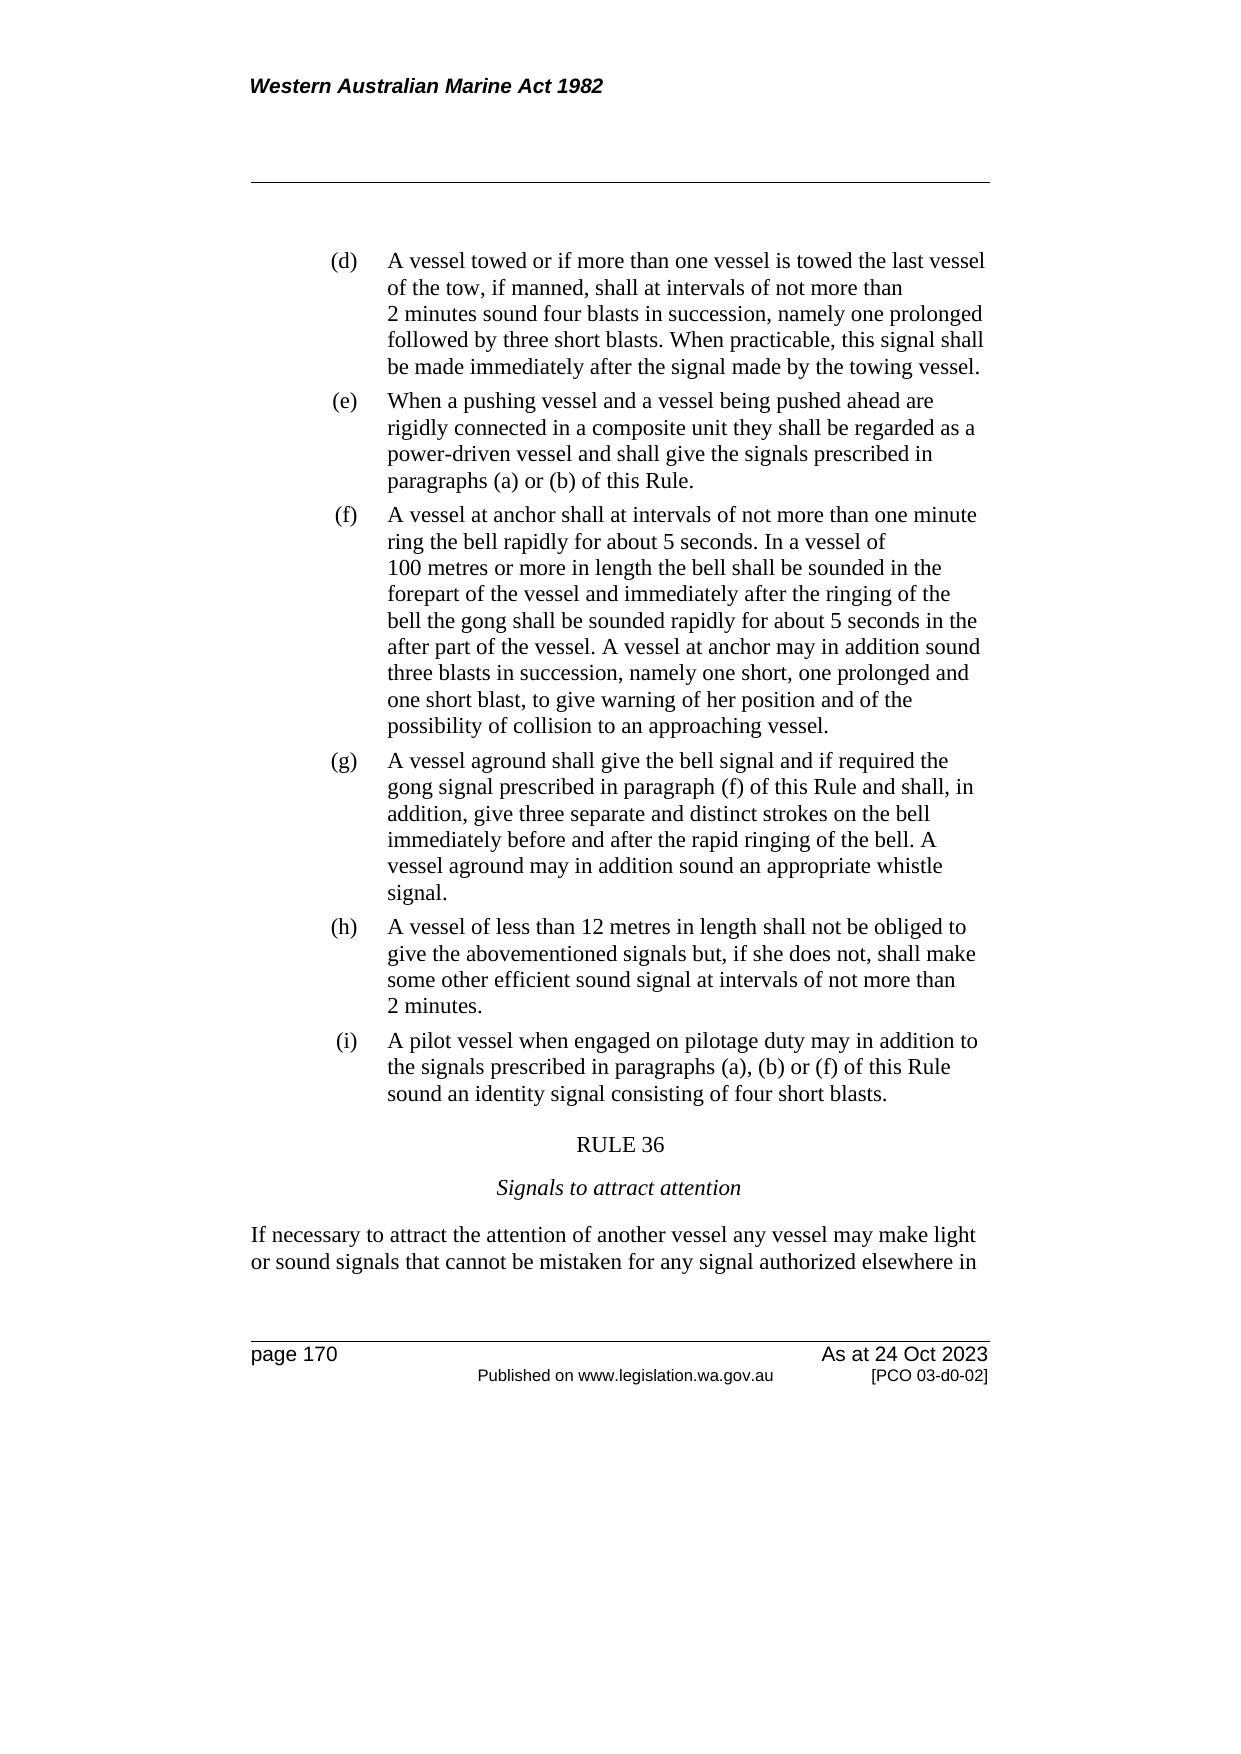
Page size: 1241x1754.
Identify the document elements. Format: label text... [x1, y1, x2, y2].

text (h) A vessel of less than 12 metres in length shall not be obliged to give the abovementioned signals but, if she does not, shall make some other efficient sound signal at intervals of not more than 2 minutes. [251, 913, 990, 1019]
text (g) A vessel aground shall give the bell signal and if required the gong signal prescribed in paragraph (f) of this Rule and shall, in addition, give three separate and distinct strokes on the bell immediately before and after the rapid ringing of the bell. A vessel aground may in addition sound an appropriate whistle signal. [251, 747, 990, 905]
text (d) A vessel towed or if more than one vessel is towed the last vessel of the tow, if manned, shall at intervals of not more than 2 minutes sound four blasts in succession, namely one prolonged followed by three short blasts. When practicable, this signal shall be made immediately after the signal made by the towing vessel. [251, 247, 990, 379]
text (i) A pilot vessel when engaged on pilotage duty may in addition to the signals prescribed in paragraphs (a), (b) or (f) of this Rule sound an identity signal consisting of four short blasts. [251, 1027, 990, 1106]
text (f) A vessel at anchor shall at intervals of not more than one minute ring the bell rapidly for about 5 seconds. In a vessel of 100 metres or more in length the bell shall be sounded in the forepart of the vessel and immediately after the ringing of the bell the gong shall be sounded rapidly for about 5 seconds in the after part of the vessel. A vessel at anchor may in addition sound three blasts in succession, namely one short, one prolonged and one short blast, to give warning of her position and of the possibility of collision to an approaching vessel. [251, 501, 990, 738]
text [251, 1221, 990, 1274]
subtitle RULE 36 [251, 1131, 990, 1157]
subtitle Signals to attract attention [251, 1174, 990, 1201]
text (e) When a pushing vessel and a vessel being pushed ahead are rigidly connected in a composite unit they shall be regarded as a power-driven vessel and shall give the signals prescribed in paragraphs (a) or (b) of this Rule. [251, 388, 990, 493]
